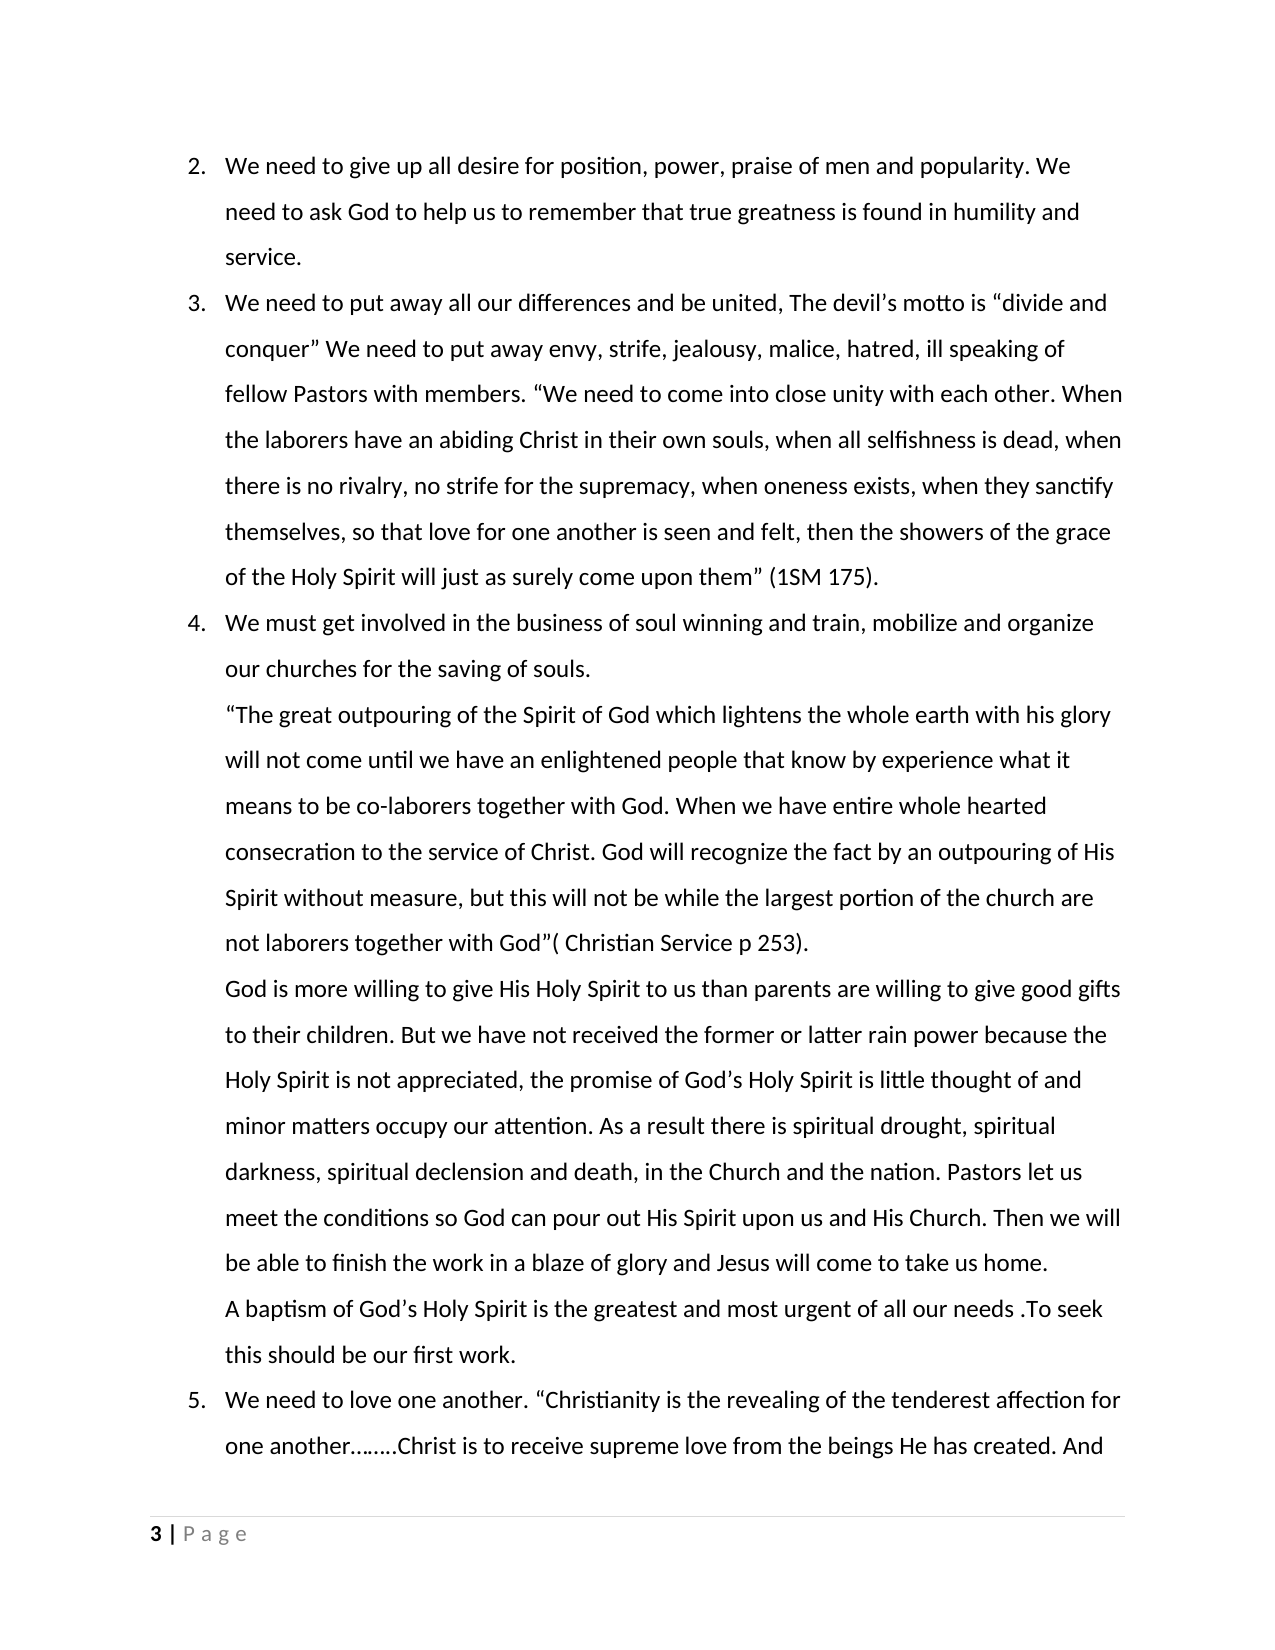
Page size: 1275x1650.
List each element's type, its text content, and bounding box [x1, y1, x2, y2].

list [187, 1385, 1125, 1461]
list A baptism of God’s Holy Spirit is the greatest and most urgent of all our needs .To seek [225, 1293, 1125, 1324]
list We must get involved in the business of soul winning and train, mobilize and organize our churches for the saving of souls. [187, 607, 1125, 683]
list We need to give up all desire for position, power, praise of men and popularity. We need to ask God to help us to remember that true greatness is found in humility and service. [187, 150, 1125, 272]
list “The great outpouring of the Spirit of God which lightens the whole earth with his glory will not come until we have an enlightened people that know by experience what it means to be co-laborers together with God. When we have entire whole hearted consecration to the service of Christ. God will recognize the fact by an outpouring of His Spirit without measure, but this will not be while the largest portion of the church are not laborers together with God”( Christian Service p 253). [225, 699, 1125, 958]
list God is more willing to give His Holy Spirit to us than parents are willing to give good gifts to their children. But we have not received the former or latter rain power because the Holy Spirit is not appreciated, the promise of God’s Holy Spirit is little thought of and minor matters occupy our attention. As a result there is spiritual drought, spiritual darkness, spiritual declension and death, in the Church and the nation. Pastors let us meet the conditions so God can pour out His Spirit upon us and His Church. Then we will be able to finish the work in a blaze of glory and Jesus will come to take us home. [225, 973, 1125, 1278]
list this should be our first work. [225, 1339, 1125, 1369]
list We need to put away all our differences and be united, The devil’s motto is “divide and conquer” We need to put away envy, strife, jealousy, malice, hatred, ill speaking of fellow Pastors with members. “We need to come into close unity with each other. When the laborers have an abiding Christ in their own souls, when all selfishness is dead, when there is no rivalry, no strife for the supremacy, when oneness exists, when they sanctify themselves, so that love for one another is seen and felt, then the showers of the grace of the Holy Spirit will just as surely come upon them” (1SM 175). [187, 287, 1125, 592]
